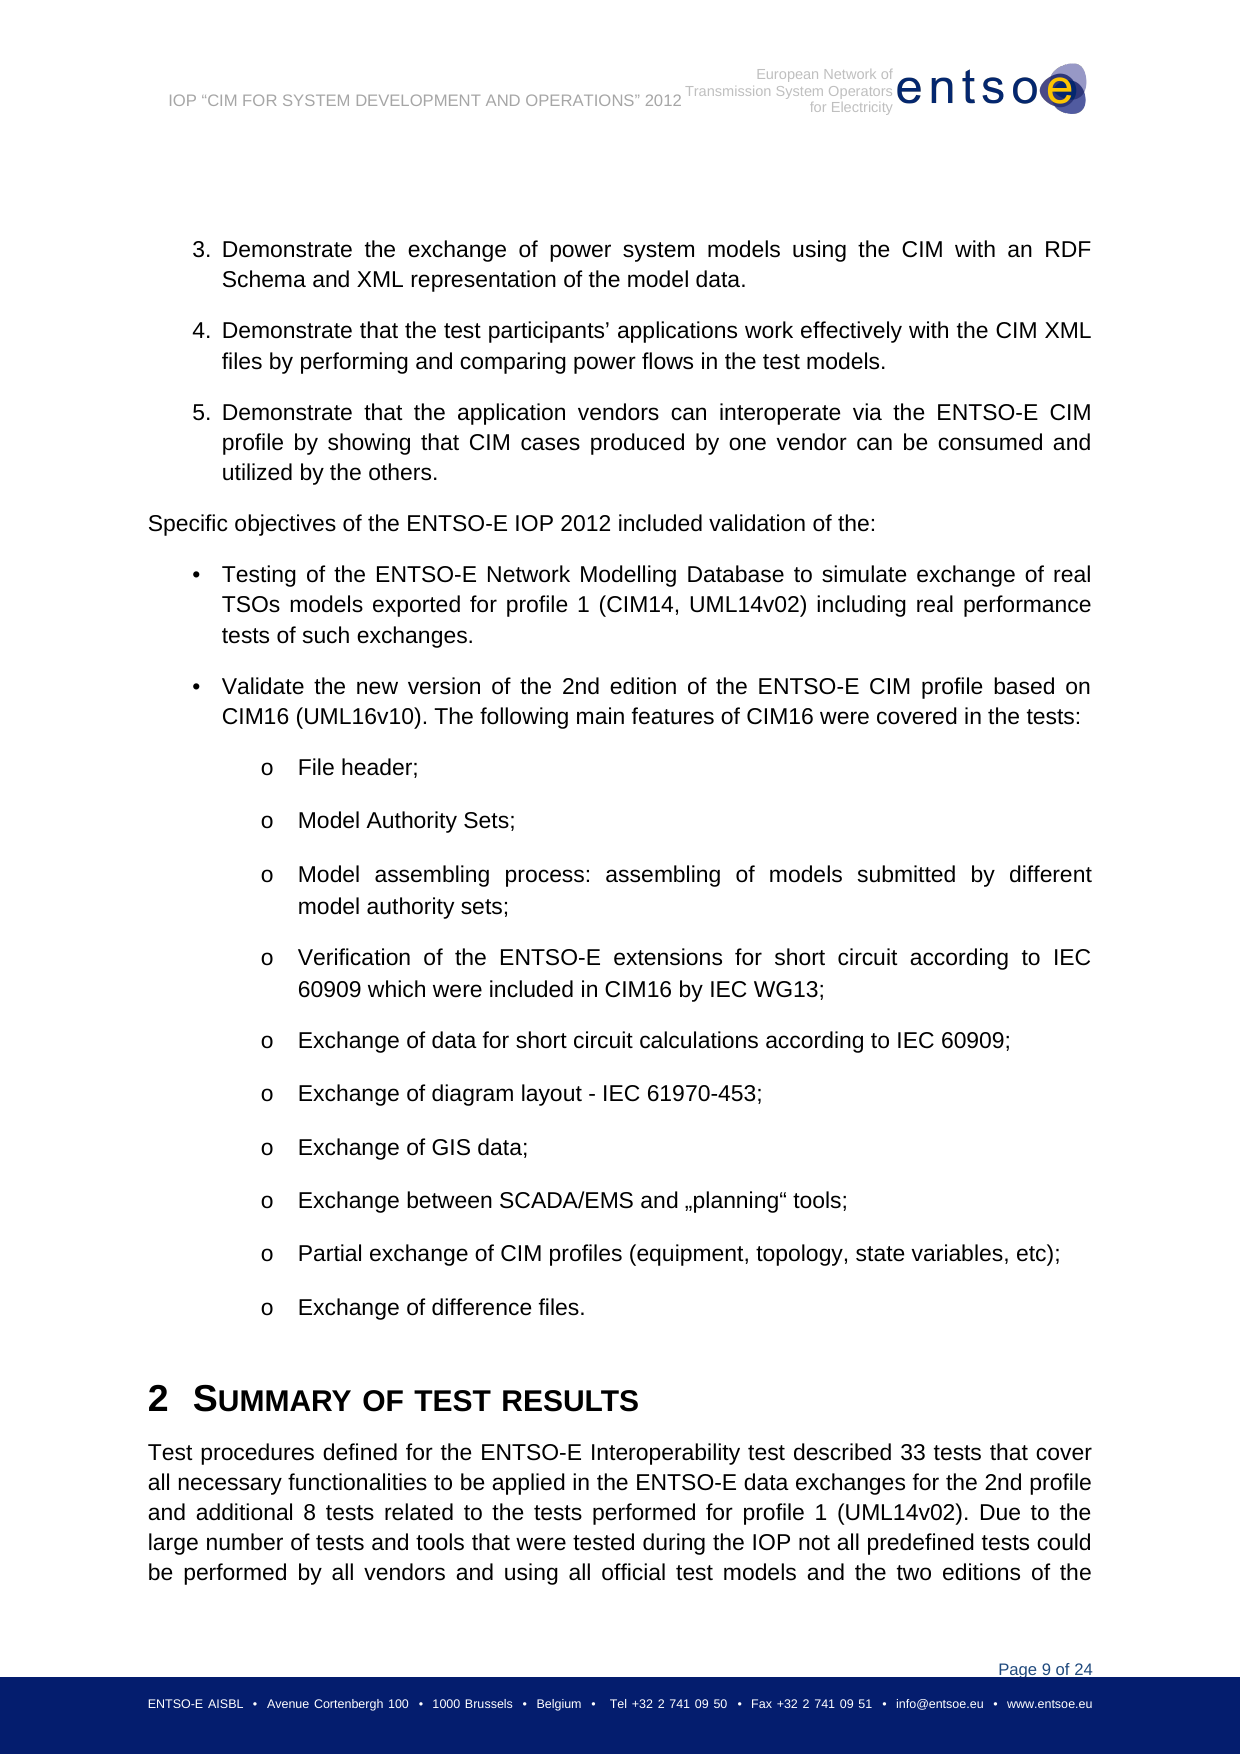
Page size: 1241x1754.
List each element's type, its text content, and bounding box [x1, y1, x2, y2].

list Demonstrate that the application vendors can interoperate via the ENTSO-E CIM profile by showing that CIM cases produced by one vendor can be consumed and utilized by the others. [192, 399, 1092, 486]
list Model Authority Sets; [260, 807, 1092, 836]
list Exchange of diagram layout - IEC 61970-453; [260, 1080, 1092, 1109]
list Testing of the ENTSO-E Network Modelling Database to simulate exchange of real TSOs models exported for profile 1 (CIM14, UML14v02) including real performance tests of such exchanges. [192, 561, 1092, 648]
list Demonstrate the exchange of power system models using the CIM with an RDF Schema and XML representation of the model data. [192, 236, 1092, 293]
list Verification of the ENTSO-E extensions for short circuit according to IEC 60909 which were included in CIM16 by IEC WG13; [260, 944, 1092, 1002]
list Partial exchange of CIM profiles (equipment, topology, state variables, etc); [260, 1240, 1092, 1269]
text Specific objectives of the ENTSO-E IOP 2012 included validation of the: [148, 510, 1092, 537]
subtitle Summary of test results [148, 1376, 1092, 1419]
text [148, 1438, 1092, 1586]
list Model assembling process: assembling of models submitted by different model authority sets; [260, 861, 1092, 919]
list Exchange of data for short circuit calculations according to IEC 60909; [260, 1027, 1092, 1055]
picture [894, 62, 1091, 117]
list Demonstrate that the test participants’ applications work effectively with the CIM XML files by performing and comparing power flows in the test models. [192, 317, 1092, 374]
list Validate the new version of the 2nd edition of the ENTSO-E CIM profile based on CIM16 (UML16v10). The following main features of CIM16 were covered in the tests: [192, 673, 1092, 729]
list File header; [260, 754, 1092, 782]
list Exchange between SCADA/EMS and „planning“ tools; [260, 1187, 1092, 1215]
list Exchange of difference files. [260, 1294, 1092, 1322]
list Exchange of GIS data; [260, 1134, 1092, 1162]
